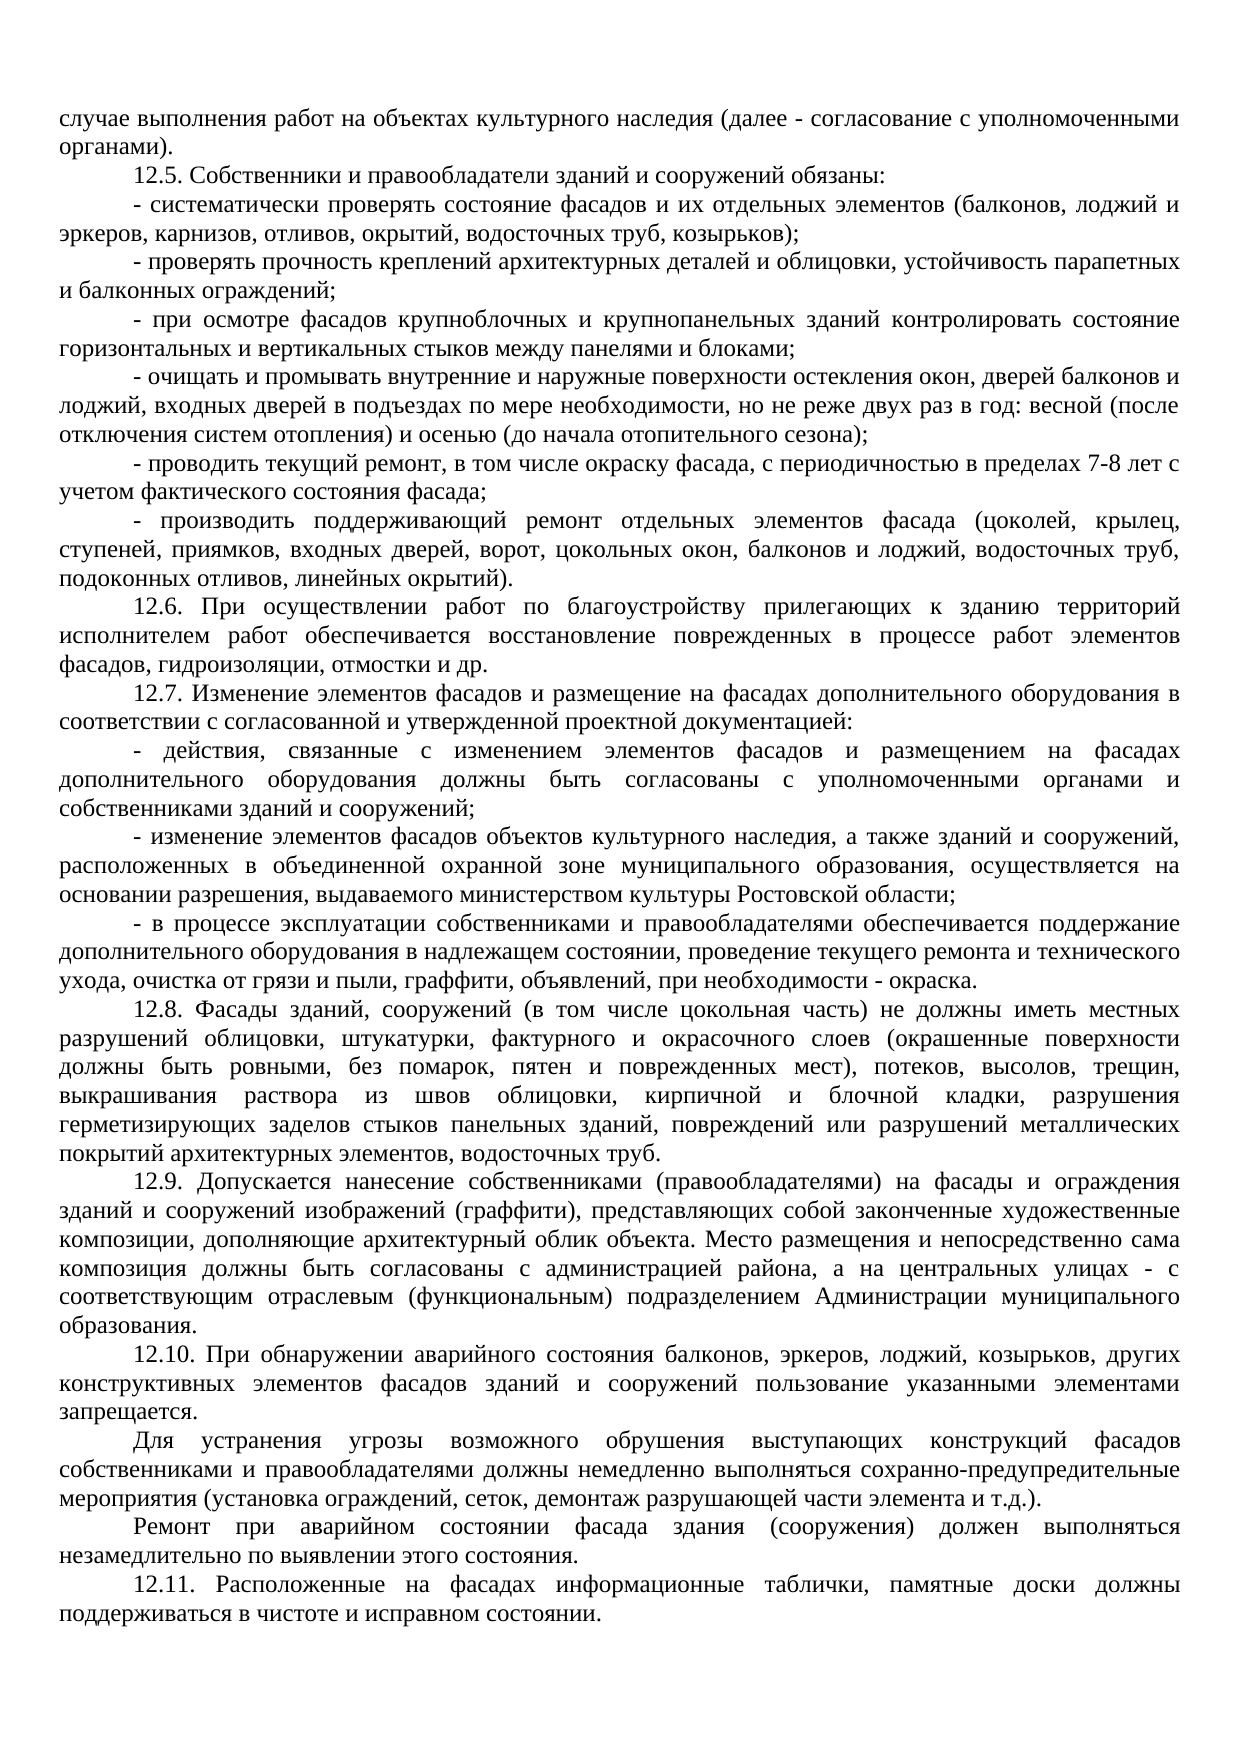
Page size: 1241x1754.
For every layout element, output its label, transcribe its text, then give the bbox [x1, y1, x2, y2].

text - проверять прочность креплений архитектурных деталей и облицовки, устойчивость парапетных и балконных ограждений; [59, 246, 1181, 304]
text 12.6. При осуществлении работ по благоустройству прилегающих к зданию территорий исполнителем работ обеспечивается восстановление поврежденных в процессе работ элементов фасадов, гидроизоляции, отмостки и др. [59, 591, 1181, 678]
text 12.7. Изменение элементов фасадов и размещение на фасадах дополнительного оборудования в соответствии с согласованной и утвержденной проектной документацией: [59, 678, 1181, 735]
text 12.9. Допускается нанесение собственниками (правообладателями) на фасады и ограждения зданий и сооружений изображений (граффити), представляющих собой законченные художественные композиции, дополняющие архитектурный облик объекта. Место размещения и непосредственно сама композиция должны быть согласованы с администрацией района, а на центральных улицах - с соответствующим отраслевым (функциональным) подразделением Администрации муниципального образования. [59, 1166, 1181, 1339]
text 12.8. Фасады зданий, сооружений (в том числе цокольная часть) не должны иметь местных разрушений облицовки, штукатурки, фактурного и окрасочного слоев (окрашенные поверхности должны быть ровными, без помарок, пятен и поврежденных мест), потеков, высолов, трещин, выкрашивания раствора из швов облицовки, кирпичной и блочной кладки, разрушения герметизирующих заделов стыков панельных зданий, повреждений или разрушений металлических покрытий архитектурных элементов, водосточных труб. [59, 994, 1181, 1166]
text - производить поддерживающий ремонт отдельных элементов фасада (цоколей, крылец, ступеней, приямков, входных дверей, ворот, цокольных окон, балконов и лоджий, водосточных труб, подоконных отливов, линейных окрытий). [59, 505, 1181, 591]
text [59, 103, 1181, 160]
text Для устранения угрозы возможного обрушения выступающих конструкций фасадов собственниками и правообладателями должны немедленно выполняться сохранно-предупредительные мероприятия (установка ограждений, сеток, демонтаж разрушающей части элемента и т.д.). [59, 1425, 1181, 1511]
text - при осмотре фасадов крупноблочных и крупнопанельных зданий контролировать состояние горизонтальных и вертикальных стыков между панелями и блоками; [59, 304, 1181, 361]
text - действия, связанные с изменением элементов фасадов и размещением на фасадах дополнительного оборудования должны быть согласованы с уполномоченными органами и собственниками зданий и сооружений; [59, 735, 1181, 821]
text Ремонт при аварийном состоянии фасада здания (сооружения) должен выполняться незамедлительно по выявлении этого состояния. [59, 1511, 1181, 1569]
text - систематически проверять состояние фасадов и их отдельных элементов (балконов, лоджий и эркеров, карнизов, отливов, окрытий, водосточных труб, козырьков); [59, 189, 1181, 246]
text 12.10. При обнаружении аварийного состояния балконов, эркеров, лоджий, козырьков, других конструктивных элементов фасадов зданий и сооружений пользование указанными элементами запрещается. [59, 1339, 1181, 1425]
text - очищать и промывать внутренние и наружные поверхности остекления окон, дверей балконов и лоджий, входных дверей в подъездах по мере необходимости, но не реже двух раз в год: весной (после отключения систем отопления) и осенью (до начала отопительного сезона); [59, 361, 1181, 448]
text - в процессе эксплуатации собственниками и правообладателями обеспечивается поддержание дополнительного оборудования в надлежащем состоянии, проведение текущего ремонта и технического ухода, очистка от грязи и пыли, граффити, объявлений, при необходимости - окраска. [59, 908, 1181, 994]
text - изменение элементов фасадов объектов культурного наследия, а также зданий и сооружений, расположенных в объединенной охранной зоне муниципального образования, осуществляется на основании разрешения, выдаваемого министерством культуры Ростовской области; [59, 821, 1181, 908]
text - проводить текущий ремонт, в том числе окраску фасада, с периодичностью в пределах 7-8 лет с учетом фактического состояния фасада; [59, 448, 1181, 505]
text 12.11. Расположенные на фасадах информационные таблички, памятные доски должны поддерживаться в чистоте и исправном состоянии. [59, 1569, 1181, 1626]
text 12.5. Собственники и правообладатели зданий и сооружений обязаны: [59, 160, 1181, 189]
